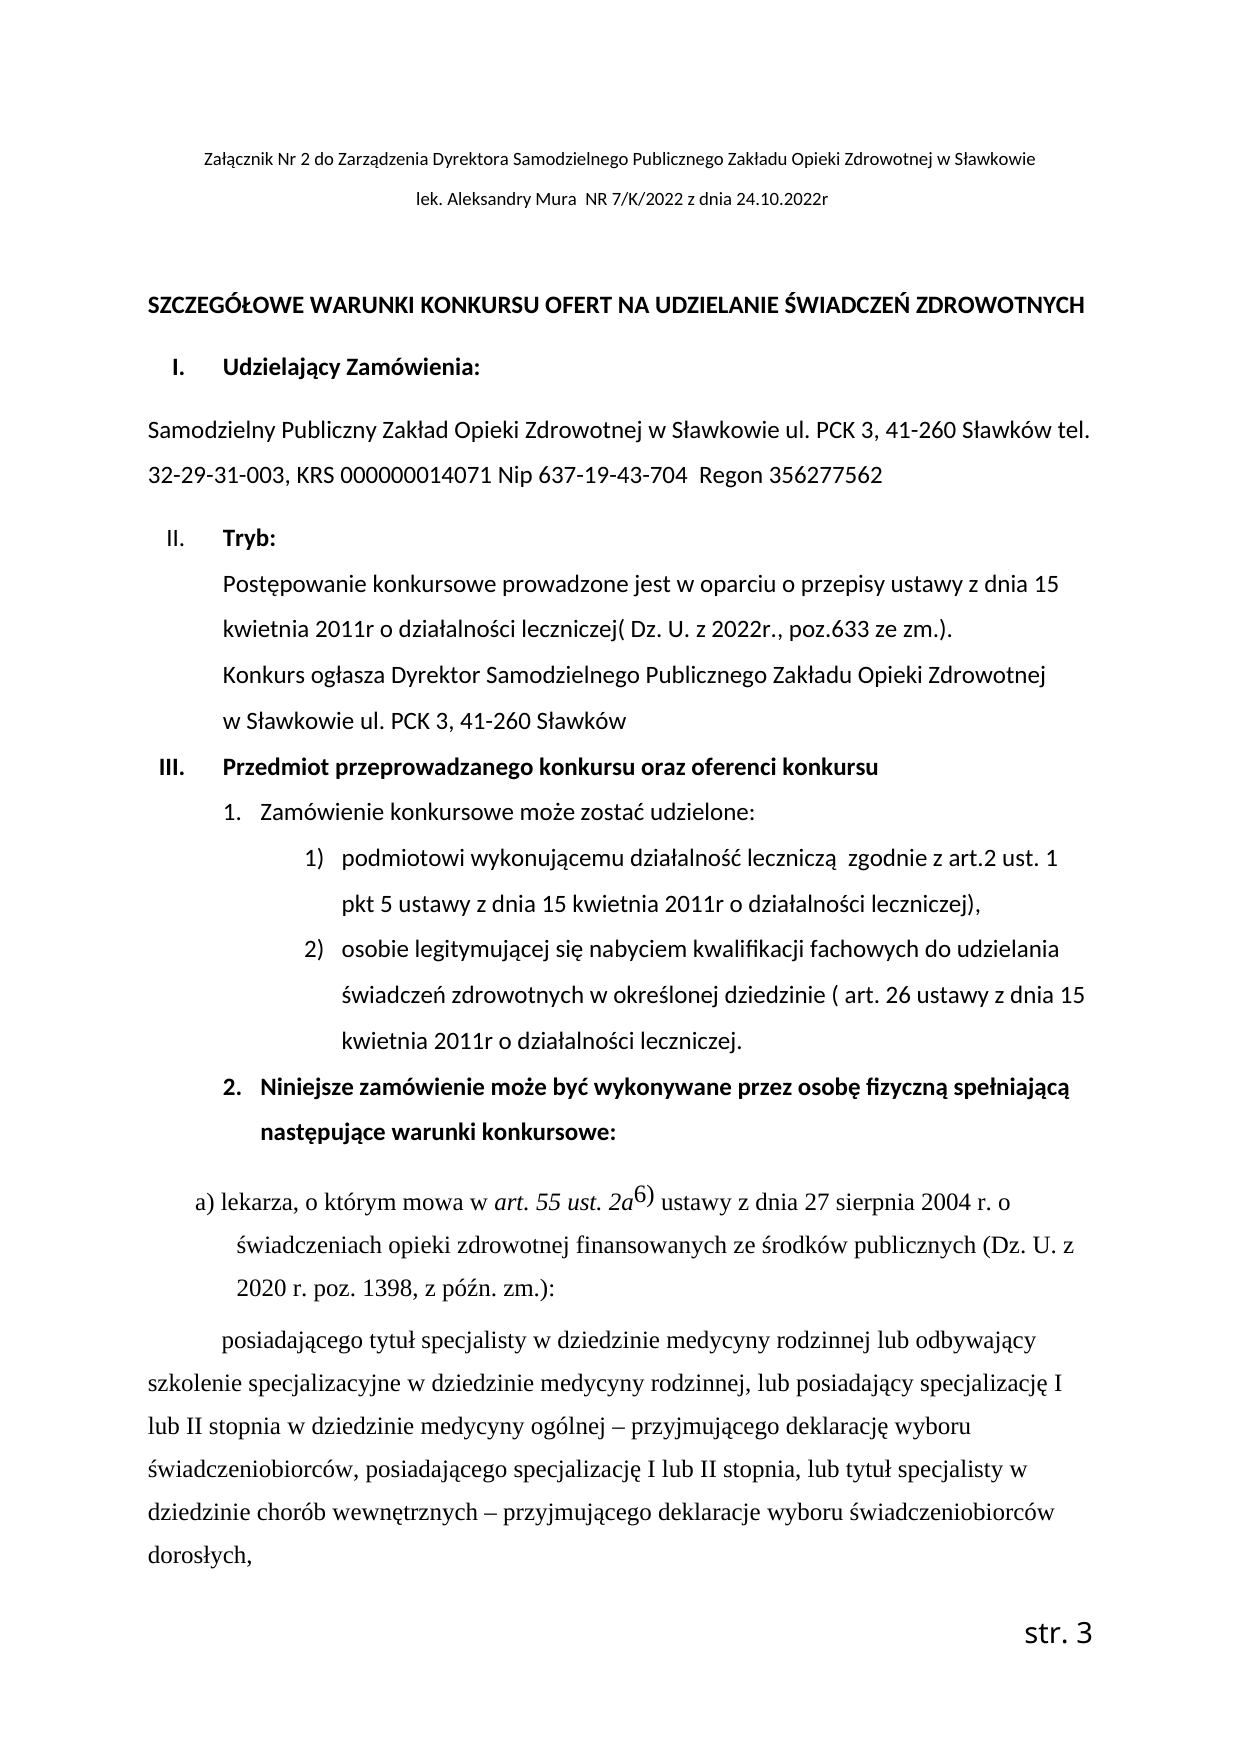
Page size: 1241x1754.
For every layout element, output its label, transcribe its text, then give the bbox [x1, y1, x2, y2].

list posiadającego tytuł specjalisty w dziedzinie medycyny rodzinnej lub odbywający szkolenie specjalizacyjne w dziedzinie medycyny rodzinnej, lub posiadający specjalizację I lub II stopnia w dziedzinie medycyny ogólnej – przyjmującego deklarację wyboru świadczeniobiorców, posiadającego specjalizację I lub II stopnia, lub tytuł specjalisty w dziedzinie chorób wewnętrznych – przyjmującego deklaracje wyboru świadczeniobiorców dorosłych, [148, 1325, 1093, 1569]
text Załącznik Nr 2 do Zarządzenia Dyrektora Samodzielnego Publicznego Zakładu Opieki Zdrowotnej w Sławkowie [148, 148, 1093, 171]
text Samodzielny Publiczny Zakład Opieki Zdrowotnej w Sławkowie ul. PCK 3, 41-260 Sławków tel. 32-29-31-003, KRS 000000014071 Nip 637-19-43-704 Regon 356277562 [148, 414, 1093, 490]
list Postępowanie konkursowe prowadzone jest w oparciu o przepisy ustawy z dnia 15 kwietnia 2011r o działalności leczniczej( Dz. U. z 2022r., poz.633 ze zm.). [223, 568, 1093, 644]
list Zamówienie konkursowe może zostać udzielone: [223, 796, 1093, 827]
list podmiotowi wykonującemu działalność leczniczą zgodnie z art.2 ust. 1 pkt 5 ustawy z dnia 15 kwietnia 2011r o działalności leczniczej), [304, 842, 1093, 918]
list Konkurs ogłasza Dyrektor Samodzielnego Publicznego Zakładu Opieki Zdrowotnej w Sławkowie ul. PCK 3, 41-260 Sławków [223, 659, 1093, 736]
list Przedmiot przeprowadzanego konkursu oraz oferenci konkursu [185, 751, 1093, 781]
text lek. Aleksandry Mura NR 7/K/2022 z dnia 24.10.2022r [148, 187, 1093, 210]
list Udzielający Zamówienia: [185, 352, 1093, 382]
list Niniejsze zamówienie może być wykonywane przez osobę fizyczną spełniającą następujące warunki konkursowe: [223, 1071, 1093, 1147]
text SZCZEGÓŁOWE WARUNKI KONKURSU OFERT NA UDZIELANIE ŚWIADCZEŃ ZDROWOTNYCH [148, 289, 1093, 320]
list Tryb: [185, 522, 1093, 553]
list osobie legitymującej się nabyciem kwalifikacji fachowych do udzielania świadczeń zdrowotnych w określonej dziedzinie ( art. 26 ustawy z dnia 15 kwietnia 2011r o działalności leczniczej. [304, 934, 1093, 1056]
text a) lekarza, o którym mowa w art. 55 ust. 2a6) ustawy z dnia 27 sierpnia 2004 r. o świadczeniach opieki zdrowotnej finansowanych ze środków publicznych (Dz. U. z 2020 r. poz. 1398, z późn. zm.): [195, 1179, 1093, 1302]
